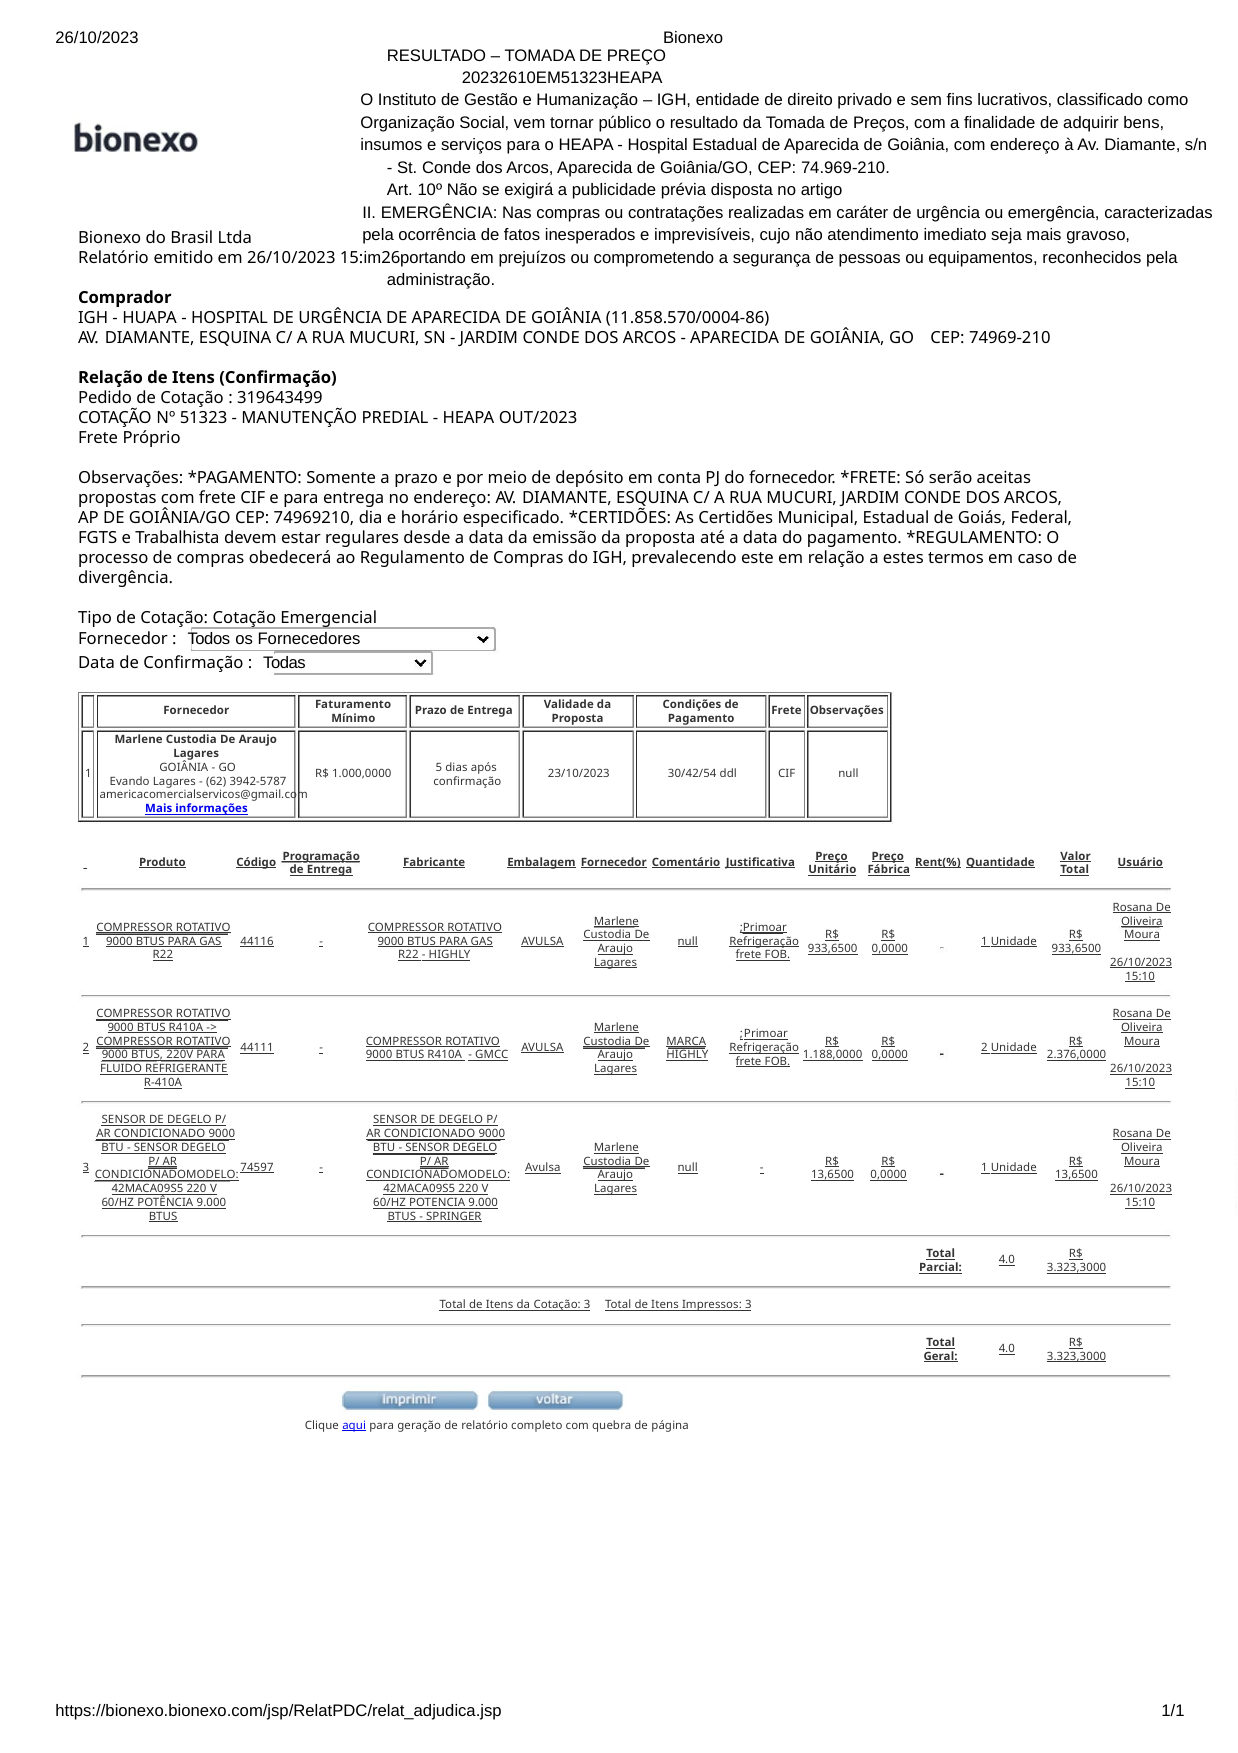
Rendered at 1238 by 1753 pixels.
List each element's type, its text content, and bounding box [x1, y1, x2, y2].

text 1 [82, 934, 106, 948]
text AV. DIAMANTE, ESQUINA C/ A RUA MUCURI, SN - JARDIM CONDE DOS ARCOS - APARECIDA DE GOIÂNIA, GO CEP: 74969-210 [78, 327, 1188, 347]
text confirmação [433, 774, 513, 788]
text pela ocorrência de fatos inesperados e imprevisíveis, cujo não atendimento imediato seja mais gravoso, [362, 226, 1237, 244]
text Frete Observações [771, 703, 902, 718]
text 44116 [240, 934, 289, 948]
text R$ [1069, 928, 1117, 942]
text FGTS e Trabalhista devem estar regulares desde a data da emissão da proposta até a data do pagamento. *REGULAMENTO: O [78, 527, 1194, 547]
text Condições de [662, 697, 757, 711]
text IGH - HUAPA - HOSPITAL DE URGÊNCIA DE APARECIDA DE GOIÂNIA (11.858.570/0004-86) [78, 307, 1188, 327]
text Rosana De [1112, 1127, 1185, 1140]
text Total [926, 1336, 976, 1349]
text 2 [462, 68, 496, 87]
text 3 [82, 1160, 106, 1174]
text O Instituto de Gestão e Humanização – IGH, entidade de direito privado e sem fins lucrativos, classificado como [360, 91, 1237, 109]
text COTAÇÃO Nº 51323 - MANUTENÇÃO PREDIAL - HEAPA OUT/2023 [78, 407, 654, 427]
text Frete Próprio [78, 427, 654, 447]
text Relação de Itens (Confirmação) [78, 367, 654, 387]
text 3.323,3000 [1047, 1260, 1122, 1274]
text Marlene Custodia De Araujo [114, 732, 302, 746]
text R22 [152, 948, 248, 962]
text 1 Unidade [981, 1160, 1050, 1174]
text - [319, 1160, 341, 1174]
text R22 - HIGHLY [398, 948, 520, 962]
text Total de Itens Impressos: 3 [605, 1298, 769, 1312]
text Moura [1124, 1154, 1185, 1168]
text 0/HZ POTÊNCIA 9.000 [108, 1195, 241, 1209]
text CONDICIONADOMODELO: [94, 1168, 251, 1182]
text Lagares [594, 955, 651, 969]
text COMPRESSOR ROTATIVO [96, 1006, 248, 1020]
text Total de Itens da Cotação: 3 [439, 1298, 605, 1312]
text Clique aqui para geração de relatório completo com quebra de página [304, 1418, 689, 1432]
text Data de Confirmação : Todas [78, 652, 426, 673]
text 13,6500 [1055, 1168, 1114, 1182]
text Oliveira [1121, 914, 1185, 928]
text Observações: *PAGAMENTO: Somente a prazo e por meio de depósito em conta PJ do fornecedor. *FRETE: Só serão aceitas [78, 467, 1194, 487]
text 42MACA09S5 220 V [383, 1182, 522, 1195]
text de Entrega [289, 863, 377, 876]
text 3.323,3000 [1047, 1349, 1122, 1363]
text R$ [881, 1034, 912, 1048]
text 74597 [249, 1160, 289, 1174]
text Custodia De [583, 928, 662, 942]
text AR CONDICIONADO 9000 [366, 1127, 522, 1140]
text Código [236, 855, 293, 869]
text 1 [85, 766, 108, 780]
text .0 [1005, 1341, 1032, 1355]
text divergência. [78, 567, 1194, 587]
text FLUIDO REFRIGERANTE [100, 1062, 243, 1075]
text R$ [1069, 1336, 1099, 1349]
text Validade da [543, 697, 629, 711]
text BTUS [148, 1209, 241, 1223]
text R$ [881, 1154, 923, 1168]
text 15:10 [1125, 1075, 1187, 1089]
text COMPRESSOR ROTATIVO [368, 920, 520, 934]
text Art. 10º Não se exigirá a publicidade prévia disposta no artigo [387, 181, 867, 199]
text BTU - SENSOR DEGELO [373, 1140, 522, 1154]
text AR CONDICIONADO 9000 [96, 1127, 249, 1140]
text AVULSA [522, 1040, 579, 1054]
text Organização Social, vem tornar público o resultado da Tomada de Preços, com a finalidade de adquirir bens, [360, 113, 1237, 132]
text 2.376,0000 [1047, 1048, 1122, 1062]
text GOIÂNIA - GO [159, 760, 250, 774]
text - [319, 934, 341, 948]
text frete FOB. [735, 1054, 811, 1068]
text frete FOB. [735, 948, 811, 962]
text 933,6500 0,0000 [808, 941, 923, 955]
text 5:10 [1132, 969, 1172, 983]
text R-410A [143, 1075, 243, 1089]
text 5 dias após [435, 760, 513, 774]
text SENSOR DE DEGELO P/ [373, 1113, 522, 1127]
text 9000 BTUS PARA GAS [106, 934, 240, 948]
text P/ AR [419, 1154, 522, 1168]
text 2MACA09S5 220 V [118, 1182, 230, 1195]
text 26/10/2023 [1110, 1182, 1187, 1196]
text Araujo [597, 1168, 662, 1182]
text Programação [282, 849, 377, 863]
text 30/42/54 ddl [668, 766, 751, 780]
text SENSOR DE DEGELO P/ [101, 1113, 249, 1127]
text Bionexo [663, 29, 748, 47]
text - [759, 1160, 781, 1174]
text 9000 BTUS R410A - GMCC [366, 1048, 522, 1062]
text Oliveira [1121, 1140, 1185, 1154]
text R$ [1069, 1154, 1114, 1168]
text 15:10 [1125, 1196, 1187, 1209]
text Pedido de Cotação : 319643499 [78, 387, 654, 407]
text Valor [1060, 849, 1108, 863]
text Fornecedor [163, 703, 246, 718]
text Geral: [923, 1349, 976, 1363]
text COMPRESSOR ROTATIVO [96, 920, 248, 934]
text Refrigeração [729, 1040, 811, 1054]
text Araujo [597, 1048, 662, 1062]
text Refrigeração [729, 934, 811, 948]
text ;Primoar [739, 920, 811, 934]
text Moura [1124, 1034, 1185, 1048]
text .0 [1005, 1253, 1032, 1267]
text americacomercialservicos@gmail.com [99, 788, 318, 801]
text R$ [881, 928, 912, 941]
text Lagares [173, 746, 302, 760]
text Custodia De [583, 1154, 662, 1168]
text 60/HZ POTENCIA 9.000 [373, 1195, 522, 1209]
text II. EMERGÊNCIA: Nas compras ou contratações realizadas em caráter de urgência ou emergência, caracterizadas [362, 203, 1237, 222]
text Relatório emitido em 26/10/2023 15:im26portando em prejuízos ou comprometendo a segurança de pessoas ou equipamentos, reconhecidos pela [78, 247, 1206, 267]
text CONDICIONADOMODELO: [366, 1168, 522, 1182]
text R$ 1.000,0000 [315, 766, 407, 780]
text Mínimo [331, 711, 408, 725]
text Oliveira [1121, 1020, 1185, 1034]
text 0,0000 [870, 1168, 923, 1182]
text Avulsa [525, 1160, 575, 1174]
text null [838, 766, 874, 780]
text Tipo de Cotação: Cotação Emergencial [78, 607, 426, 627]
text - [319, 1040, 341, 1054]
text insumos e serviços para o HEAPA - Hospital Estadual de Aparecida de Goiânia, com endereço à Av. Diamante, s/n [360, 136, 1237, 154]
text R$ [1069, 1247, 1099, 1260]
text Preço [815, 849, 871, 863]
text 0232610EM51323HEAPA [496, 68, 748, 87]
text Mais informações [145, 801, 318, 815]
text 26/10/2023 [1110, 1062, 1187, 1075]
text R$ [825, 928, 856, 941]
text COMPRESSOR ROTATIVO [96, 1034, 248, 1048]
text Evando Lagares - (62) 3942-5787 [109, 774, 318, 788]
text 13,6500 [811, 1168, 870, 1182]
text Total [926, 1247, 980, 1261]
text Rosana De [1112, 1006, 1185, 1020]
text Pagamento [668, 711, 757, 725]
text 44111 [240, 1040, 289, 1054]
text Marlene [594, 1140, 662, 1154]
text St. Conde dos Arcos, Aparecida de Goiânia/GO, CEP: 74.969-210. [397, 158, 916, 177]
text BTUS - SPRINGER [387, 1209, 522, 1223]
text 2 Unidade [981, 1040, 1050, 1054]
text Lagares [594, 1062, 651, 1075]
text Rent(%) Quantidade [915, 855, 1059, 869]
text Total [1060, 863, 1108, 876]
text processo de compras obedecerá ao Regulamento de Compras do IGH, prevalecendo este em relação a estes termos em caso de [78, 547, 1194, 567]
text 000 BTUS, 220V PARA [108, 1048, 240, 1062]
text Marlene [594, 914, 662, 928]
text Rosana De [1112, 900, 1185, 914]
text AVULSA [521, 934, 579, 948]
text 933,6500 [1051, 942, 1117, 955]
text 9000 BTUS PARA GAS [377, 934, 520, 948]
text RESULTADO – TOMADA DE PREÇO [387, 47, 748, 64]
text propostas com frete CIF e para entrega no endereço: AV. DIAMANTE, ESQUINA C/ A RUA MUCURI, JARDIM CONDE DOS ARCOS, [78, 487, 1194, 507]
text Fabricante [403, 855, 482, 869]
text 000 BTUS R410A -> [113, 1020, 235, 1034]
text null [677, 1160, 713, 1174]
text Moura [1124, 928, 1185, 942]
text Comprador [78, 287, 207, 307]
text P/ AR [148, 1154, 249, 1168]
text 23/10/2023 [548, 766, 625, 780]
text R$ [825, 1034, 856, 1048]
text R$ [1069, 1034, 1099, 1048]
text Bionexo do Brasil Ltda [78, 227, 290, 247]
text 1 Unidade [981, 934, 1050, 948]
text Prazo de Entrega [414, 703, 532, 718]
text COMPRESSOR ROTATIVO [366, 1034, 522, 1048]
text Fornecedor : Todos os Fornecedores [78, 628, 426, 649]
text Produto [139, 855, 203, 869]
picture [0, 0, 1238, 1753]
text BTU - SENSOR DEGELO [101, 1140, 249, 1154]
text 26/10/2023 [1110, 955, 1187, 969]
text MARCA [666, 1034, 724, 1048]
text 6/10/2023 [64, 29, 163, 47]
text 1.188,0000 0,0000 [803, 1048, 923, 1062]
text Preço [871, 849, 922, 863]
text Parcial: [919, 1261, 980, 1274]
text Marlene [594, 1020, 662, 1034]
text null [677, 934, 713, 948]
text AP DE GOIÂNIA/GO CEP: 74969210, dia e horário especificado. *CERTIDÕES: As Certidões Municipal, Estadual de Goiás, Federal, [78, 507, 1194, 527]
text Faturamento [315, 697, 408, 711]
text https://bionexo.bionexo.com/jsp/RelatPDC/relat_adjudica.jsp [55, 1702, 527, 1720]
text 2 [82, 1040, 106, 1054]
text Proposta [551, 711, 629, 725]
text Custodia De [583, 1034, 662, 1048]
text 1/1 [1161, 1702, 1209, 1720]
text Primoar [744, 1027, 801, 1040]
text HIGHLY [666, 1048, 724, 1062]
text R$ [825, 1154, 870, 1168]
text Embalagem Fornecedor Comentário Justificativa [507, 855, 822, 869]
text Usuário [1117, 855, 1179, 869]
text administração. [387, 271, 520, 289]
text CIF [778, 766, 812, 780]
text Araujo [597, 942, 662, 955]
text Lagares [594, 1182, 651, 1196]
text Unitário Fábrica [808, 863, 927, 876]
